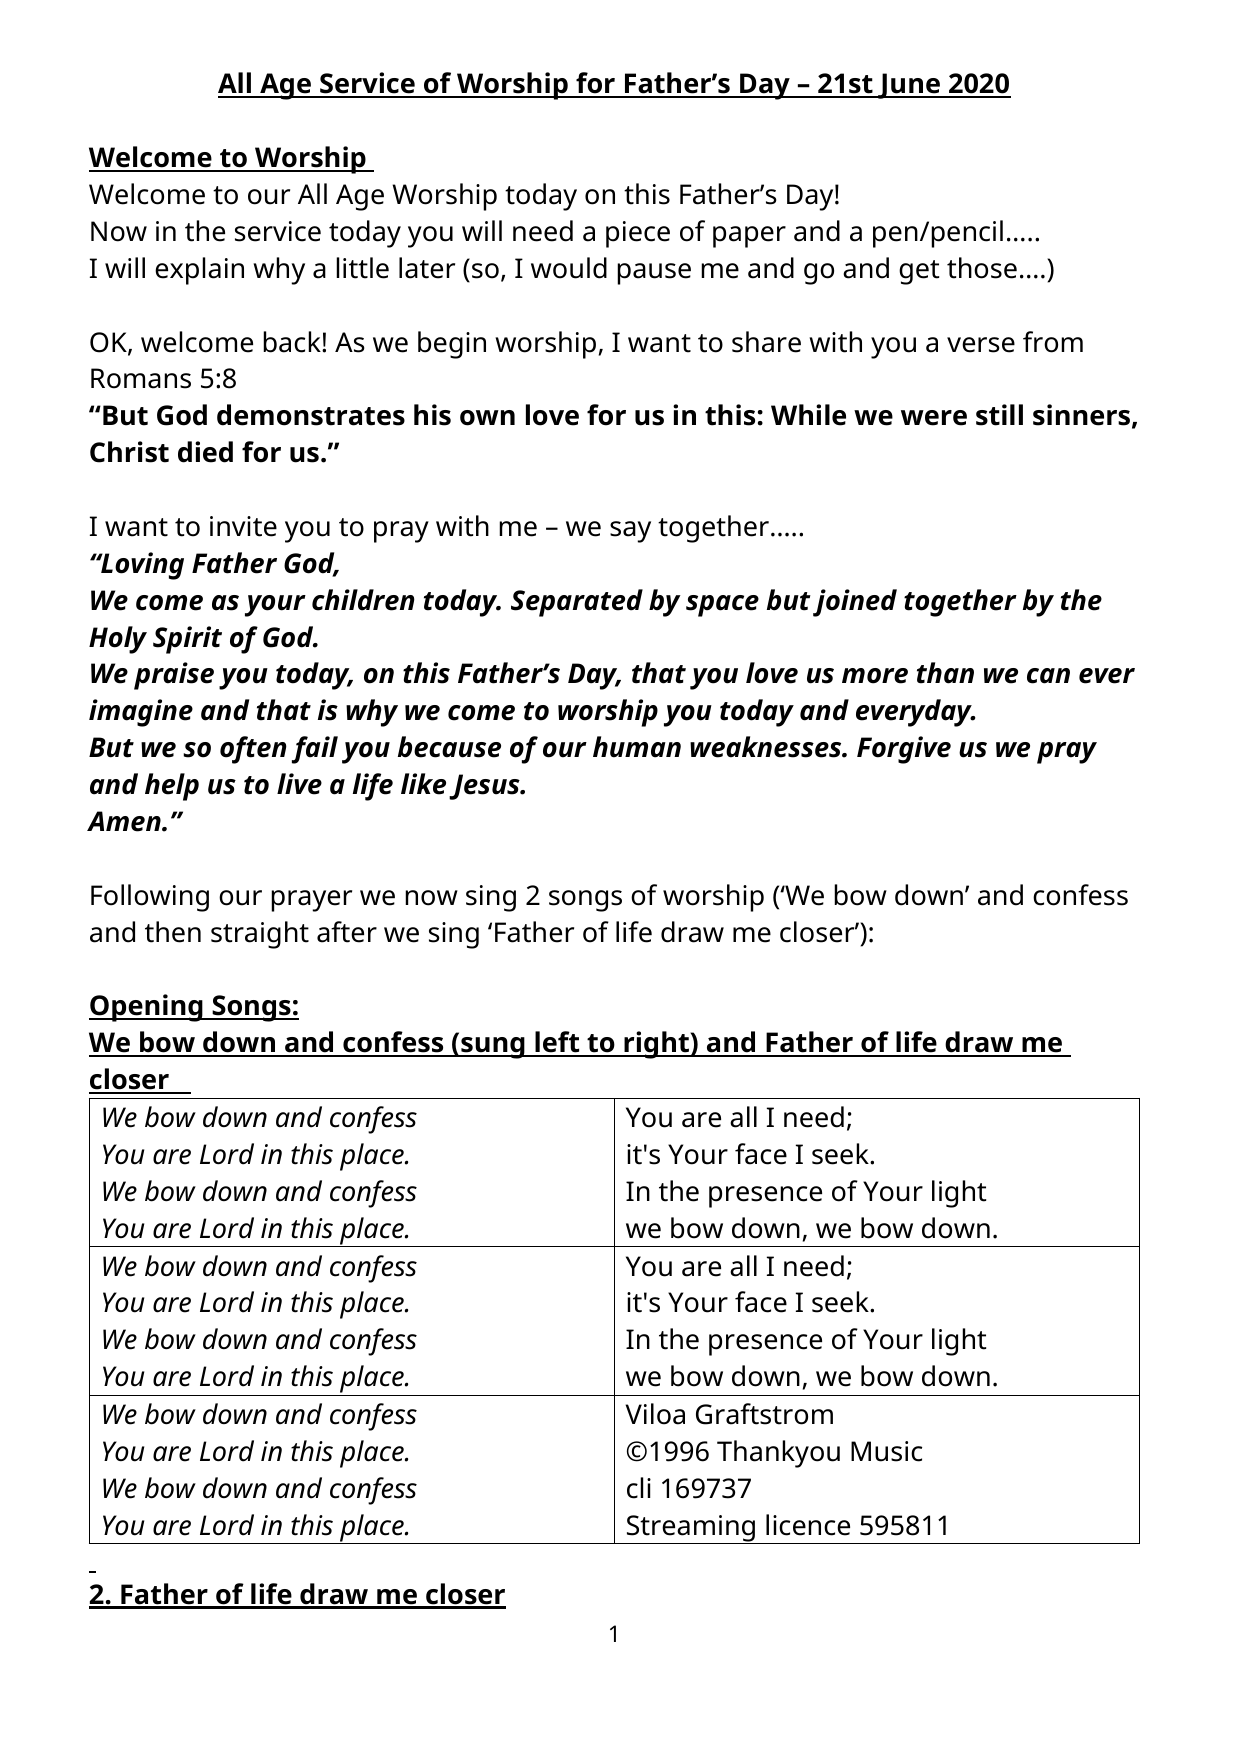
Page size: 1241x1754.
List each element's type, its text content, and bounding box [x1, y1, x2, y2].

text OK, welcome back! As we begin worship, I want to share with you a verse from Romans 5:8 “But God demonstrates his own love for us in this: While we were still sinners, Christ died for us.” [89, 323, 1140, 471]
text Now in the service today you will need a piece of paper and a pen/pencil….. I will explain why a little later (so, I would pause me and go and get those….) [89, 212, 1140, 286]
text “Loving Father God, We come as your children today. Separated by space but joined together by the Holy Spirit of God. We praise you today, on this Father’s Day, that you love us more than we can ever imagine and that is why we come to worship you today and everyday. But we so often fail you because of our human weaknesses. Forgive us we pray and help us to live a life like Jesus. Amen.” [89, 544, 1140, 839]
table_cell Viloa Graftstrom ©1996 Thankyou Music cli 169737 Streaming licence 595811 [615, 1396, 1139, 1543]
text Welcome to Worship [89, 139, 1140, 176]
text 2. Father of life draw me closer [89, 1575, 1140, 1612]
text All Age Service of Worship for Father’s Day – 21st June 2020 [89, 65, 1140, 102]
table_cell We bow down and confess You are Lord in this place. We bow down and confess You are Lord in this place. [90, 1396, 614, 1543]
text I want to invite you to pray with me – we say together….. [89, 507, 1140, 544]
table_cell We bow down and confess You are Lord in this place. We bow down and confess You are Lord in this place. [90, 1247, 614, 1394]
text Following our prayer we now sing 2 songs of worship (‘We bow down’ and confess and then straight after we sing ‘Father of life draw me closer’): [89, 876, 1140, 950]
text Opening Songs: [89, 987, 1140, 1024]
table_header We bow down and confess You are Lord in this place. We bow down and confess You are Lord in this place. [90, 1099, 614, 1246]
text We bow down and confess (sung left to right) and Father of life draw me closer [89, 1024, 1140, 1097]
table_header You are all I need; it's Your face I seek. In the presence of Your light we bow down, we bow down. [615, 1099, 1139, 1246]
text Welcome to our All Age Worship today on this Father’s Day! [89, 176, 1140, 212]
table_cell You are all I need; it's Your face I seek. In the presence of Your light we bow down, we bow down. [615, 1247, 1139, 1394]
